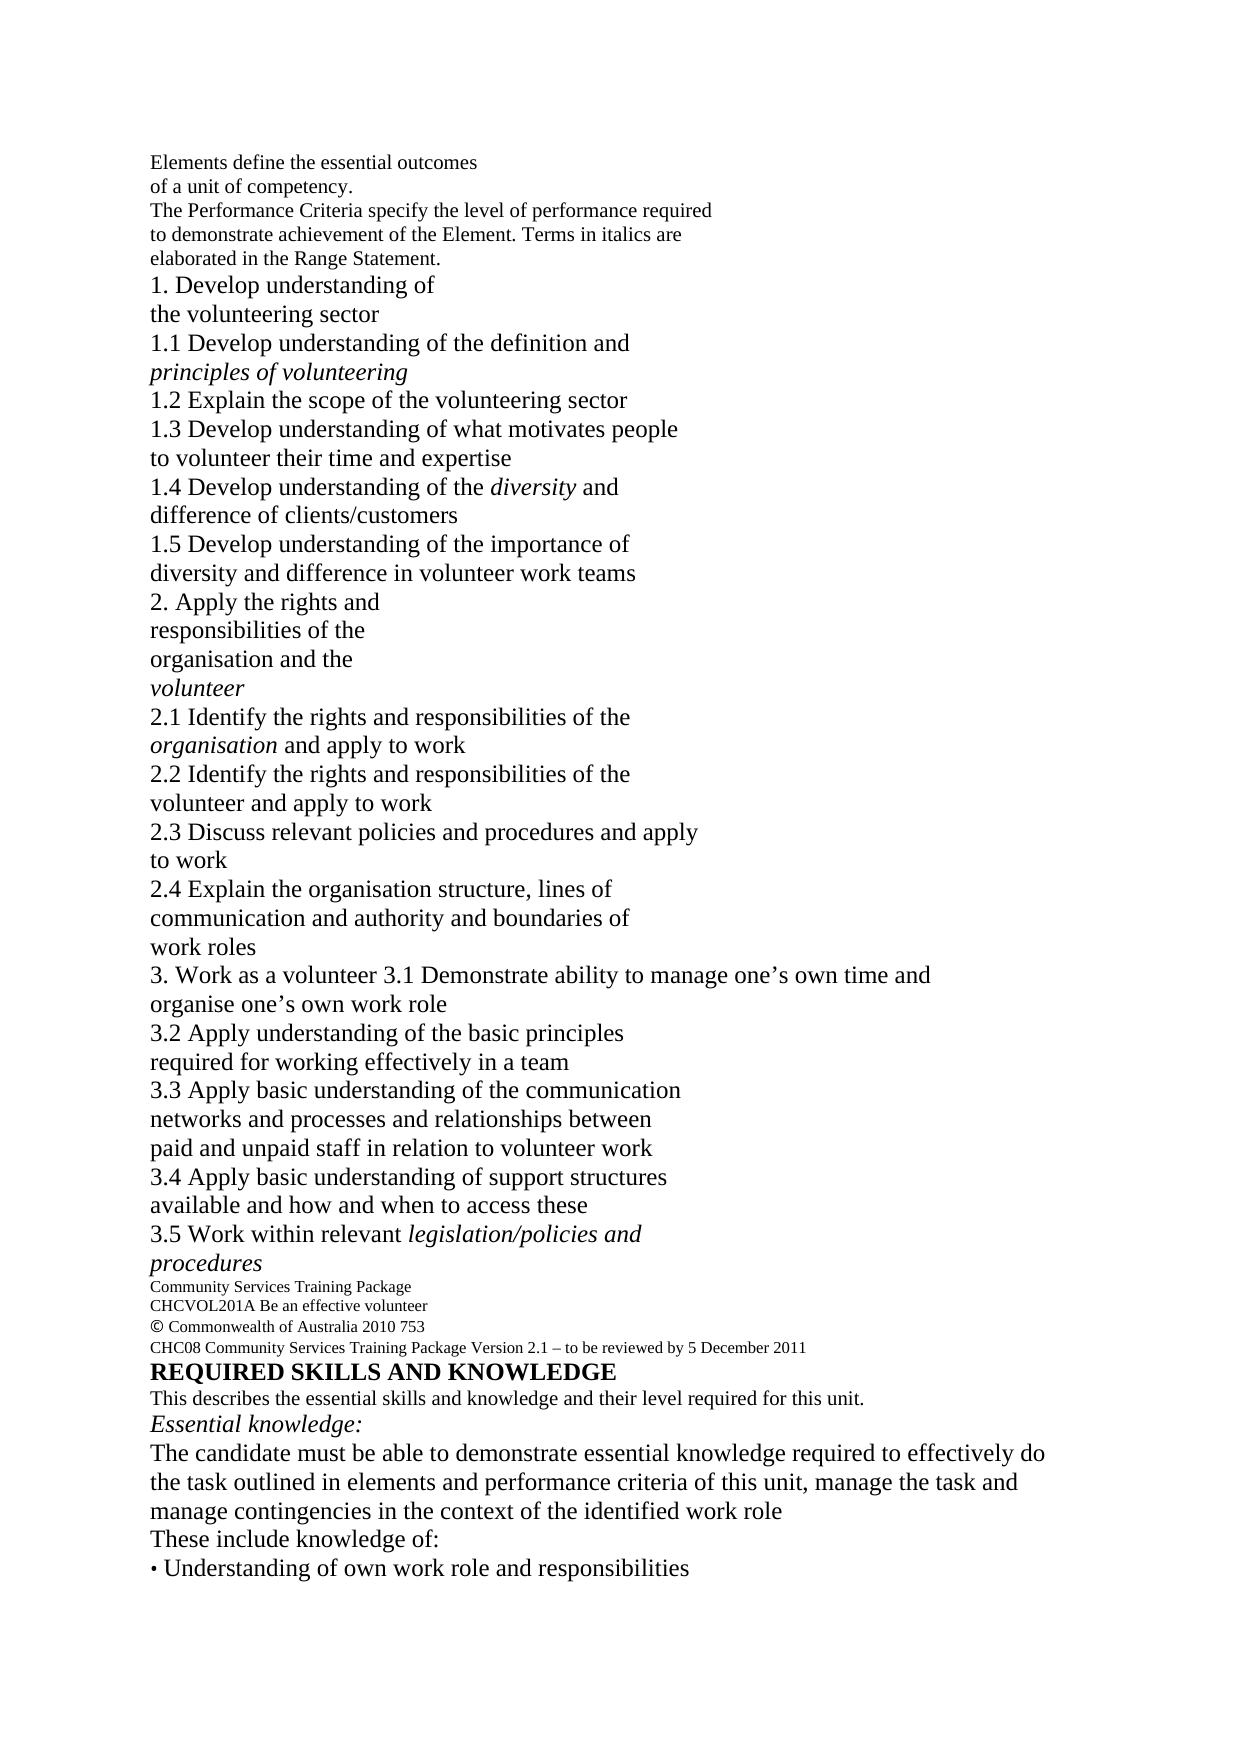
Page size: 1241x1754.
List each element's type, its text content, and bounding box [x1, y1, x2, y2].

text work roles [150, 932, 1090, 960]
text Community Services Training Package [150, 1277, 1090, 1296]
text required for working effectively in a team [150, 1047, 1090, 1075]
text 2.4 Explain the organisation structure, lines of [150, 874, 1090, 903]
text 1. Develop understanding of [150, 270, 1090, 299]
text These include knowledge of: [150, 1524, 1090, 1553]
text communication and authority and boundaries of [150, 903, 1090, 932]
text © Commonwealth of Australia 2010 753 [150, 1315, 1090, 1338]
text to work [150, 845, 1090, 874]
text manage contingencies in the context of the identified work role [150, 1496, 1090, 1524]
text the volunteering sector [150, 299, 1090, 328]
text 2. Apply the rights and [150, 587, 1090, 615]
text 2.2 Identify the rights and responsibilities of the [150, 759, 1090, 788]
text elaborated in the Range Statement. [150, 246, 1090, 270]
text CHC08 Community Services Training Package Version 2.1 – to be reviewed by 5 December 2011 [150, 1338, 1090, 1357]
text 3.4 Apply basic understanding of support structures [150, 1162, 1090, 1190]
text organisation and the [150, 644, 1090, 673]
text to demonstrate achievement of the Element. Terms in italics are [150, 222, 1090, 246]
text 3. Work as a volunteer 3.1 Demonstrate ability to manage one’s own time and [150, 960, 1090, 989]
text organisation and apply to work [150, 730, 1090, 759]
text 1.5 Develop understanding of the importance of [150, 529, 1090, 558]
text Elements define the essential outcomes [150, 150, 1090, 174]
text 3.5 Work within relevant legislation/policies and [150, 1219, 1090, 1248]
text Essential knowledge: [150, 1409, 1090, 1438]
text networks and processes and relationships between [150, 1104, 1090, 1133]
text 1.2 Explain the scope of the volunteering sector [150, 385, 1090, 414]
text the task outlined in elements and performance criteria of this unit, manage the task and [150, 1467, 1090, 1496]
text 1.1 Develop understanding of the definition and [150, 328, 1090, 357]
text procedures [150, 1248, 1090, 1277]
text 3.3 Apply basic understanding of the communication [150, 1075, 1090, 1104]
text principles of volunteering [150, 357, 1090, 385]
text 1.3 Develop understanding of what motivates people [150, 414, 1090, 443]
text responsibilities of the [150, 615, 1090, 644]
text volunteer [150, 673, 1090, 702]
text of a unit of competency. [150, 174, 1090, 198]
text The candidate must be able to demonstrate essential knowledge required to effectively do [150, 1438, 1090, 1467]
text difference of clients/customers [150, 500, 1090, 529]
text 3.2 Apply understanding of the basic principles [150, 1018, 1090, 1047]
text CHCVOL201A Be an effective volunteer [150, 1296, 1090, 1315]
text REQUIRED SKILLS AND KNOWLEDGE [150, 1357, 1090, 1386]
text available and how and when to access these [150, 1190, 1090, 1219]
text The Performance Criteria specify the level of performance required [150, 198, 1090, 222]
text • Understanding of own work role and responsibilities [150, 1553, 1090, 1583]
text 1.4 Develop understanding of the diversity and [150, 472, 1090, 500]
text to volunteer their time and expertise [150, 443, 1090, 472]
text volunteer and apply to work [150, 788, 1090, 817]
text diversity and difference in volunteer work teams [150, 558, 1090, 587]
text organise one’s own work role [150, 989, 1090, 1018]
text paid and unpaid staff in relation to volunteer work [150, 1133, 1090, 1162]
text 2.1 Identify the rights and responsibilities of the [150, 702, 1090, 730]
text This describes the essential skills and knowledge and their level required for this unit. [150, 1386, 1090, 1409]
text 2.3 Discuss relevant policies and procedures and apply [150, 817, 1090, 845]
